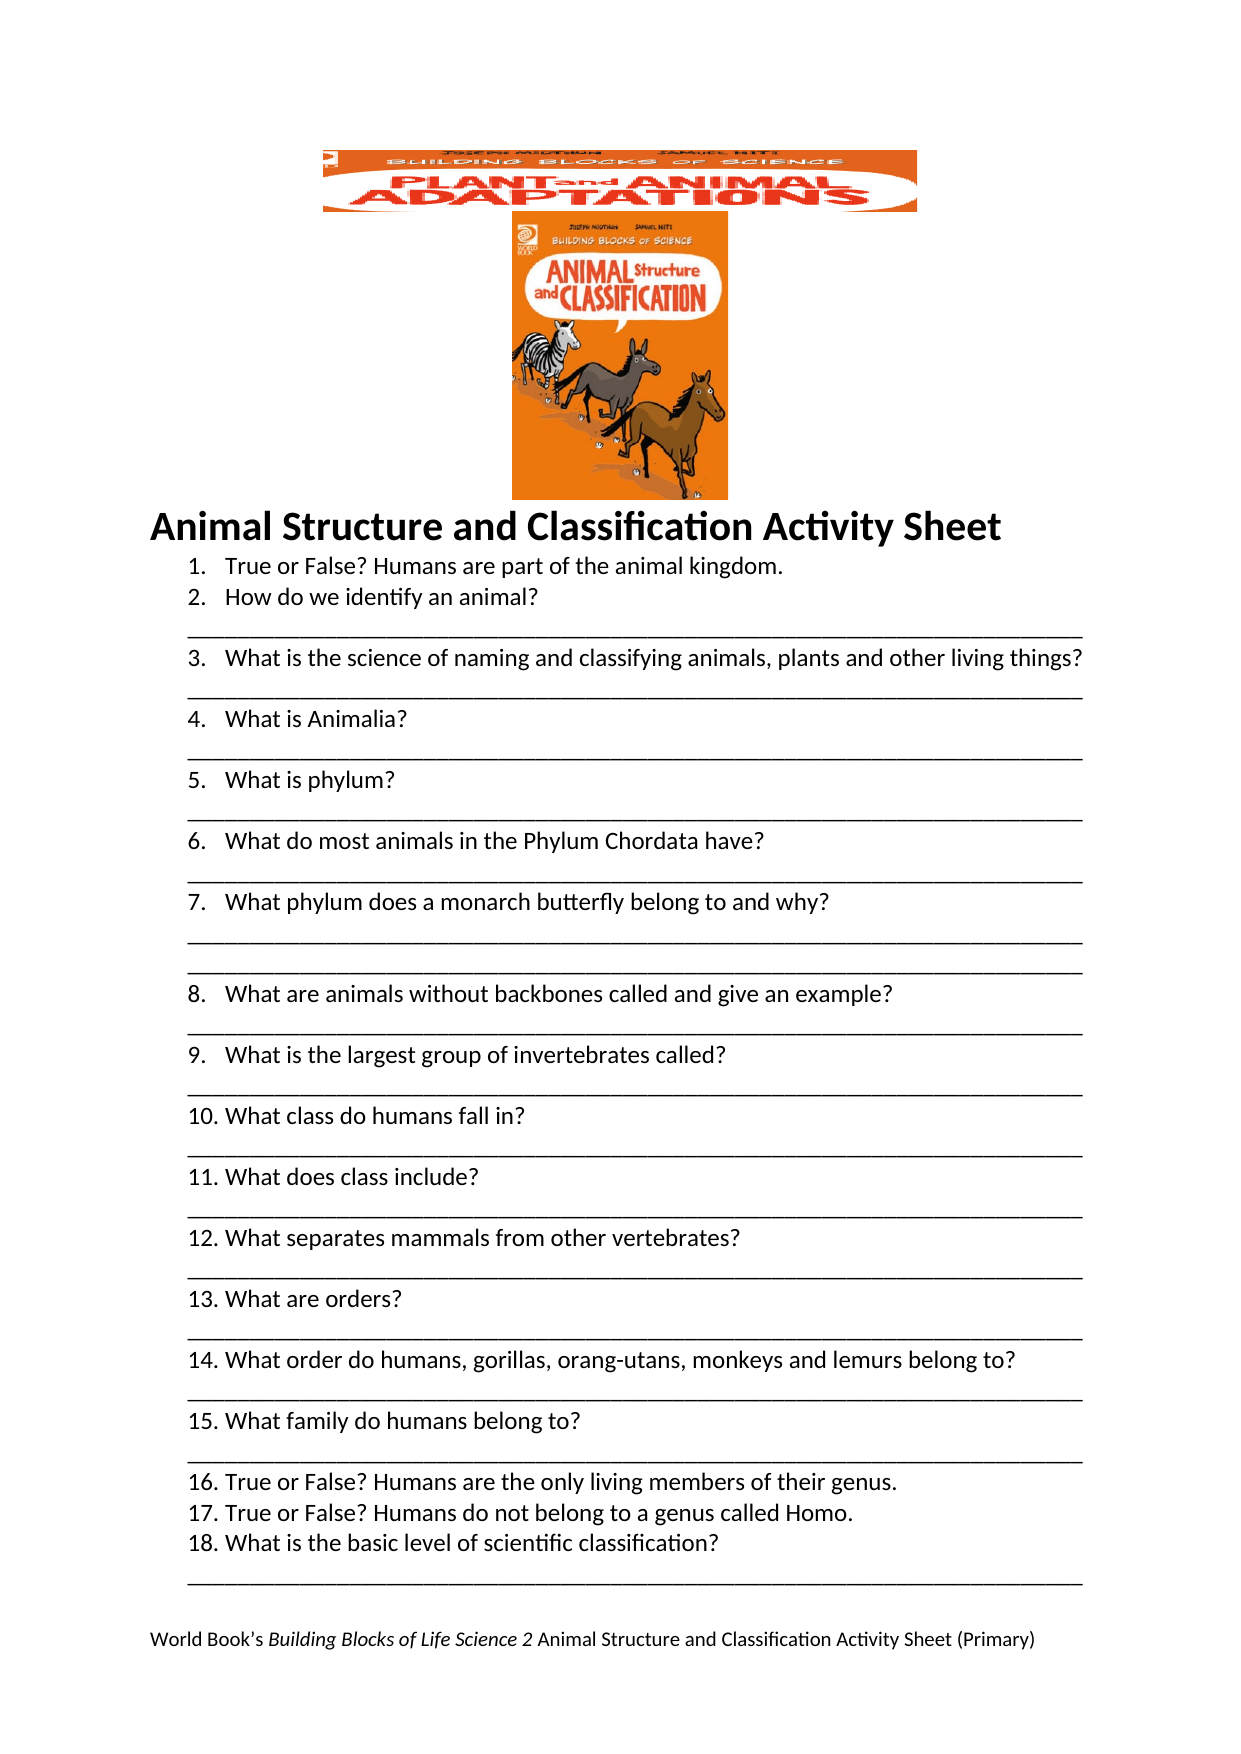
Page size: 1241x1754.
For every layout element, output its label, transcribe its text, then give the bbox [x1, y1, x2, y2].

text ________________________________________________________________________ [187, 1313, 1090, 1344]
list True or False? Humans are part of the animal kingdom. [187, 551, 1090, 581]
text ________________________________________________________________________ [187, 1374, 1090, 1405]
text Animal Structure and Classification Activity Sheet [150, 500, 1090, 551]
list What is phylum? [187, 764, 1090, 795]
text ________________________________________________________________________ [187, 612, 1090, 642]
list What class do humans fall in? [187, 1100, 1090, 1130]
list What separates mammals from other vertebrates? [187, 1222, 1090, 1252]
text ________________________________________________________________________ [187, 734, 1090, 764]
list What is the science of naming and classifying animals, plants and other living things? [187, 642, 1090, 673]
picture [323, 150, 918, 500]
text ________________________________________________________________________ [187, 1558, 1090, 1588]
list What are orders? [187, 1283, 1090, 1313]
text ________________________________________________________________________ [187, 1436, 1090, 1466]
list True or False? Humans are the only living members of their genus. [187, 1466, 1090, 1497]
list What is Animalia? [187, 703, 1090, 734]
list What does class include? [187, 1161, 1090, 1191]
list How do we identify an animal? [187, 581, 1090, 612]
text ________________________________________________________________________ [187, 1130, 1090, 1161]
list True or False? Humans do not belong to a genus called Homo. [187, 1497, 1090, 1527]
text ________________________________________________________________________ [187, 1252, 1090, 1283]
list What phylum does a monarch butterfly belong to and why? [187, 886, 1090, 917]
text ________________________________________________________________________ [187, 673, 1090, 703]
list What is the basic level of scientific classification? [187, 1527, 1090, 1558]
text ________________________________________________________________________ [187, 1069, 1090, 1100]
list What order do humans, gorillas, orang-utans, monkeys and lemurs belong to? [187, 1344, 1090, 1374]
text ________________________________________________________________________ [187, 1008, 1090, 1039]
text ________________________________________________________________________ [187, 795, 1090, 825]
list What do most animals in the Phylum Chordata have? [187, 825, 1090, 856]
text ________________________________________________________________________ [187, 856, 1090, 886]
list What family do humans belong to? [187, 1405, 1090, 1436]
list What is the largest group of invertebrates called? [187, 1039, 1090, 1069]
text ________________________________________________________________________ [187, 1191, 1090, 1222]
text ________________________________________________________________________________________________________________________________________________ [187, 917, 1090, 978]
list What are animals without backbones called and give an example? [187, 978, 1090, 1008]
